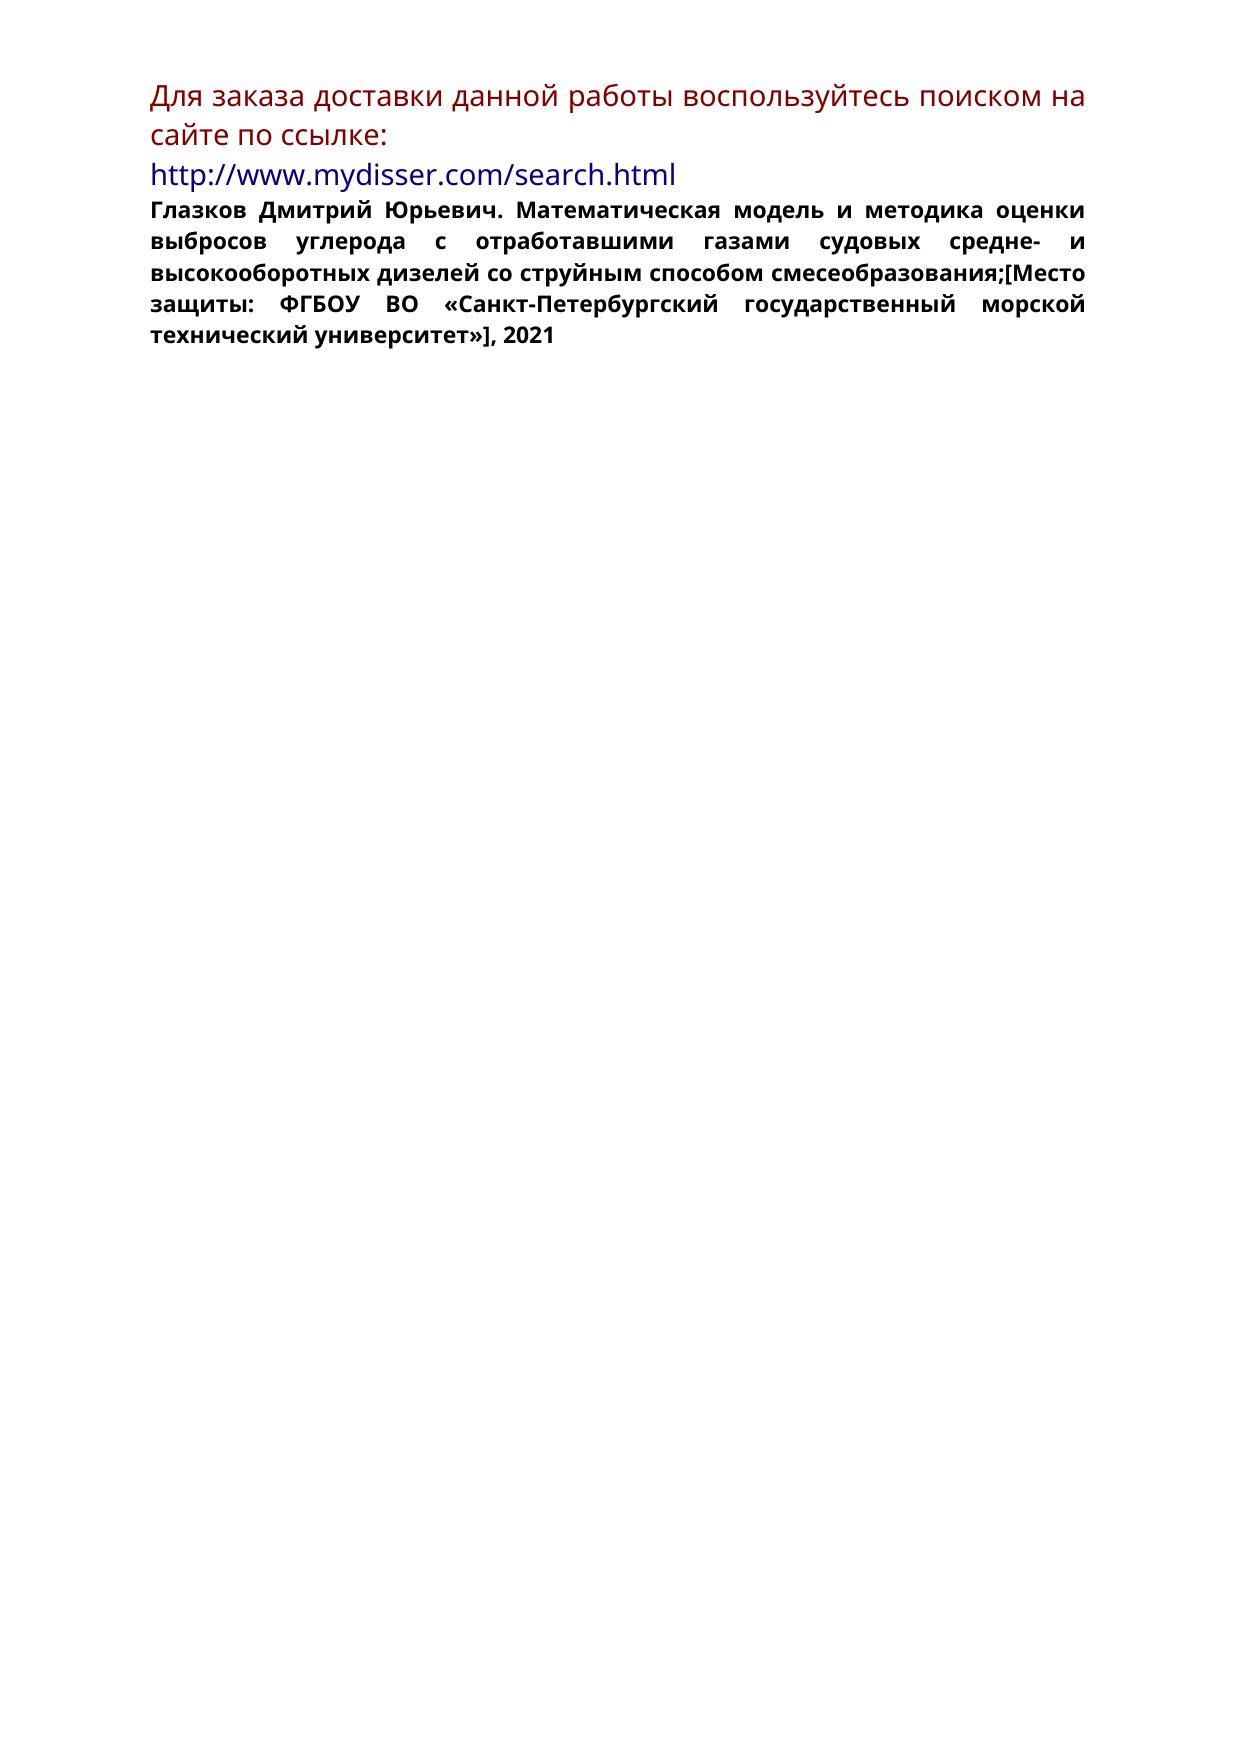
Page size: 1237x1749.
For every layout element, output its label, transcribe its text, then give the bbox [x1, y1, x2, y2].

text Глазков Дмитрий Юрьевич. Математическая модель и методика оценки выбросов углерода с отработавшими газами судовых средне- и высокооборотных дизелей со струйным способом смесеобразования;[Место защиты: ФГБОУ ВО «Санкт-Петербургский государственный морской технический университет»], 2021 [150, 194, 1086, 350]
